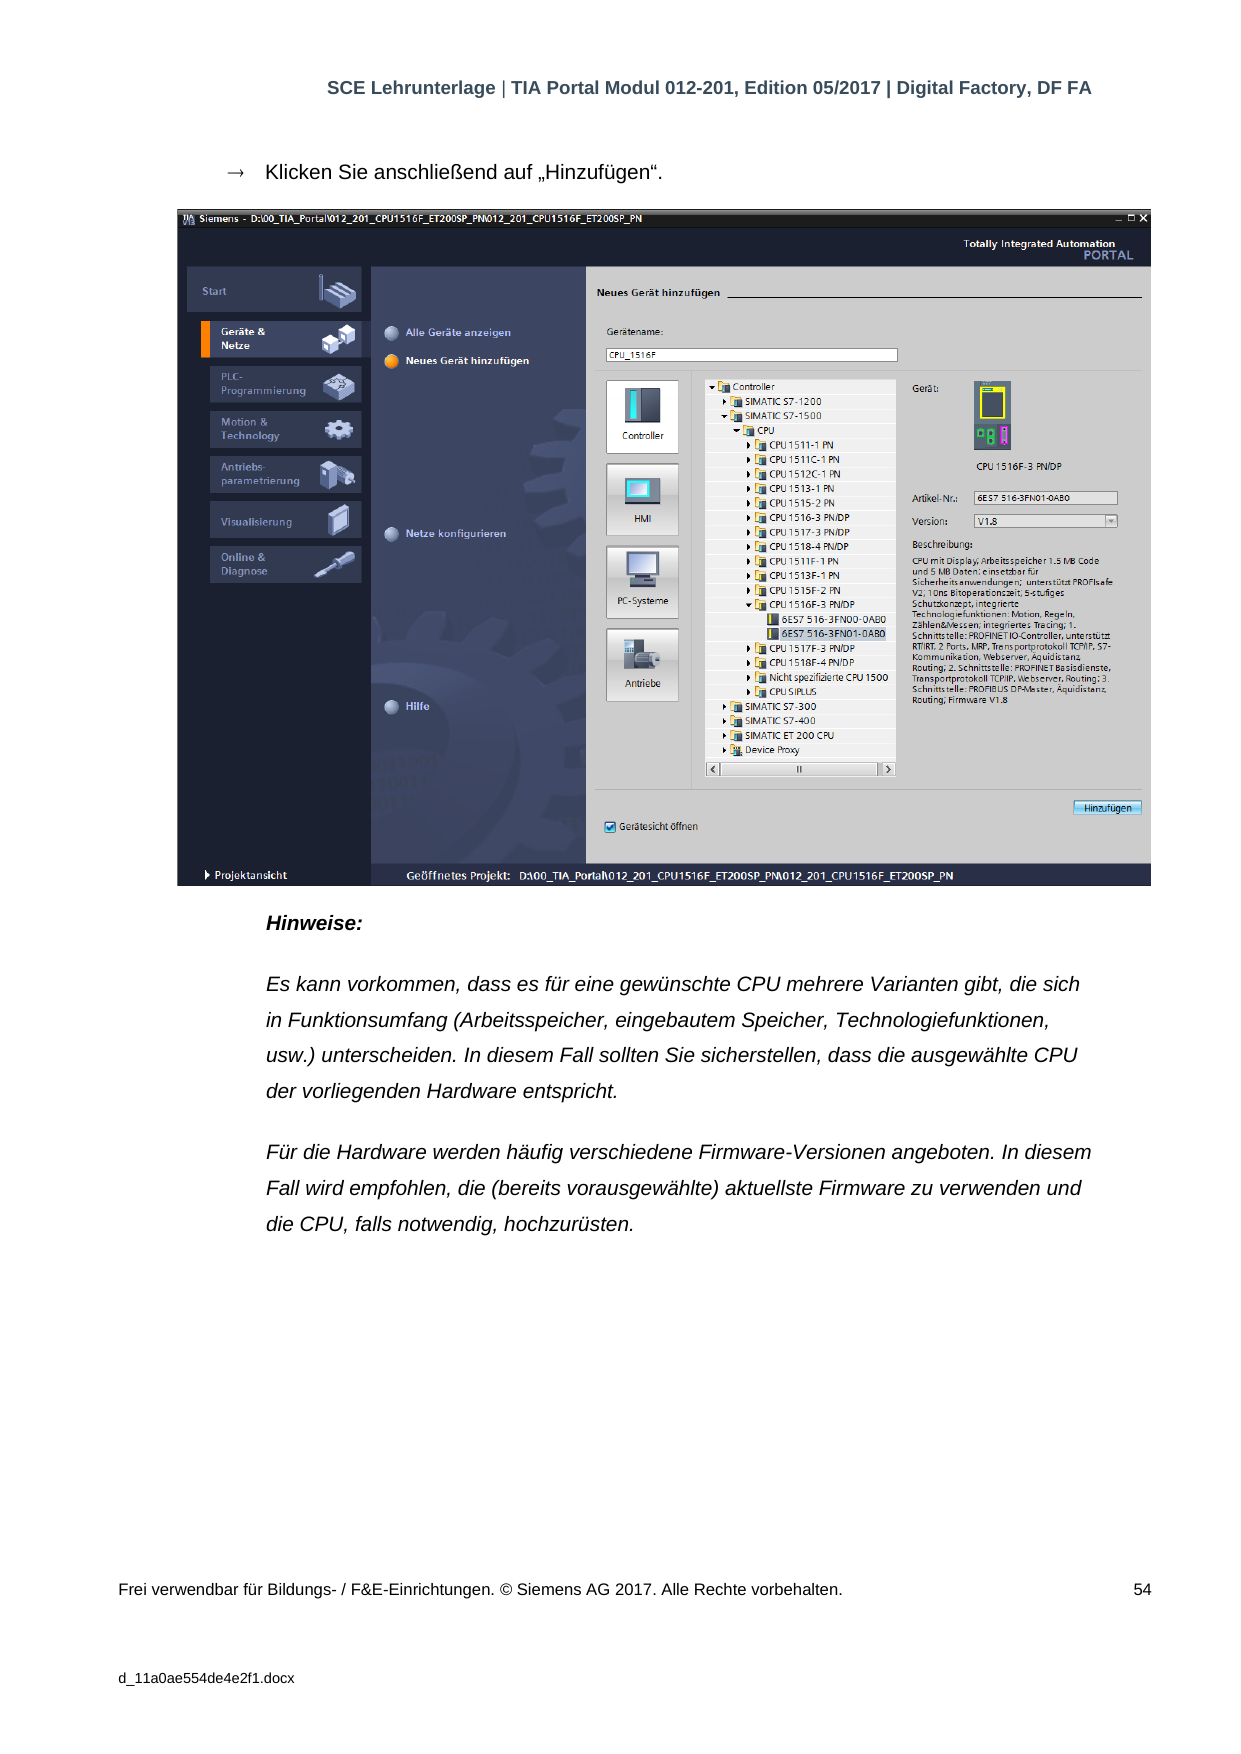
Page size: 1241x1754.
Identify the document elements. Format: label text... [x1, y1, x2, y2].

text Es kann vorkommen, dass es für eine gewünschte CPU mehrere Varianten gibt, die sich in Funktionsumfang (Arbeitsspeicher, eingebautem Speicher, Technologiefunktionen, usw.) unterscheiden. In diesem Fall sollten Sie sicherstellen, dass die ausgewählte CPU der vorliegenden Hardware entspricht. [266, 971, 1092, 1103]
picture [177, 208, 1151, 886]
text Klicken Sie anschließend auf „Hinzufügen“. [227, 160, 1092, 184]
text Hinweise: [266, 911, 1092, 934]
text Für die Hardware werden häufig verschiedene Firmware-Versionen angeboten. In diesem Fall wird empfohlen, die (bereits vorausgewählte) aktuellste Firmware zu verwenden und die CPU, falls notwendig, hochzurüsten. [266, 1140, 1092, 1236]
